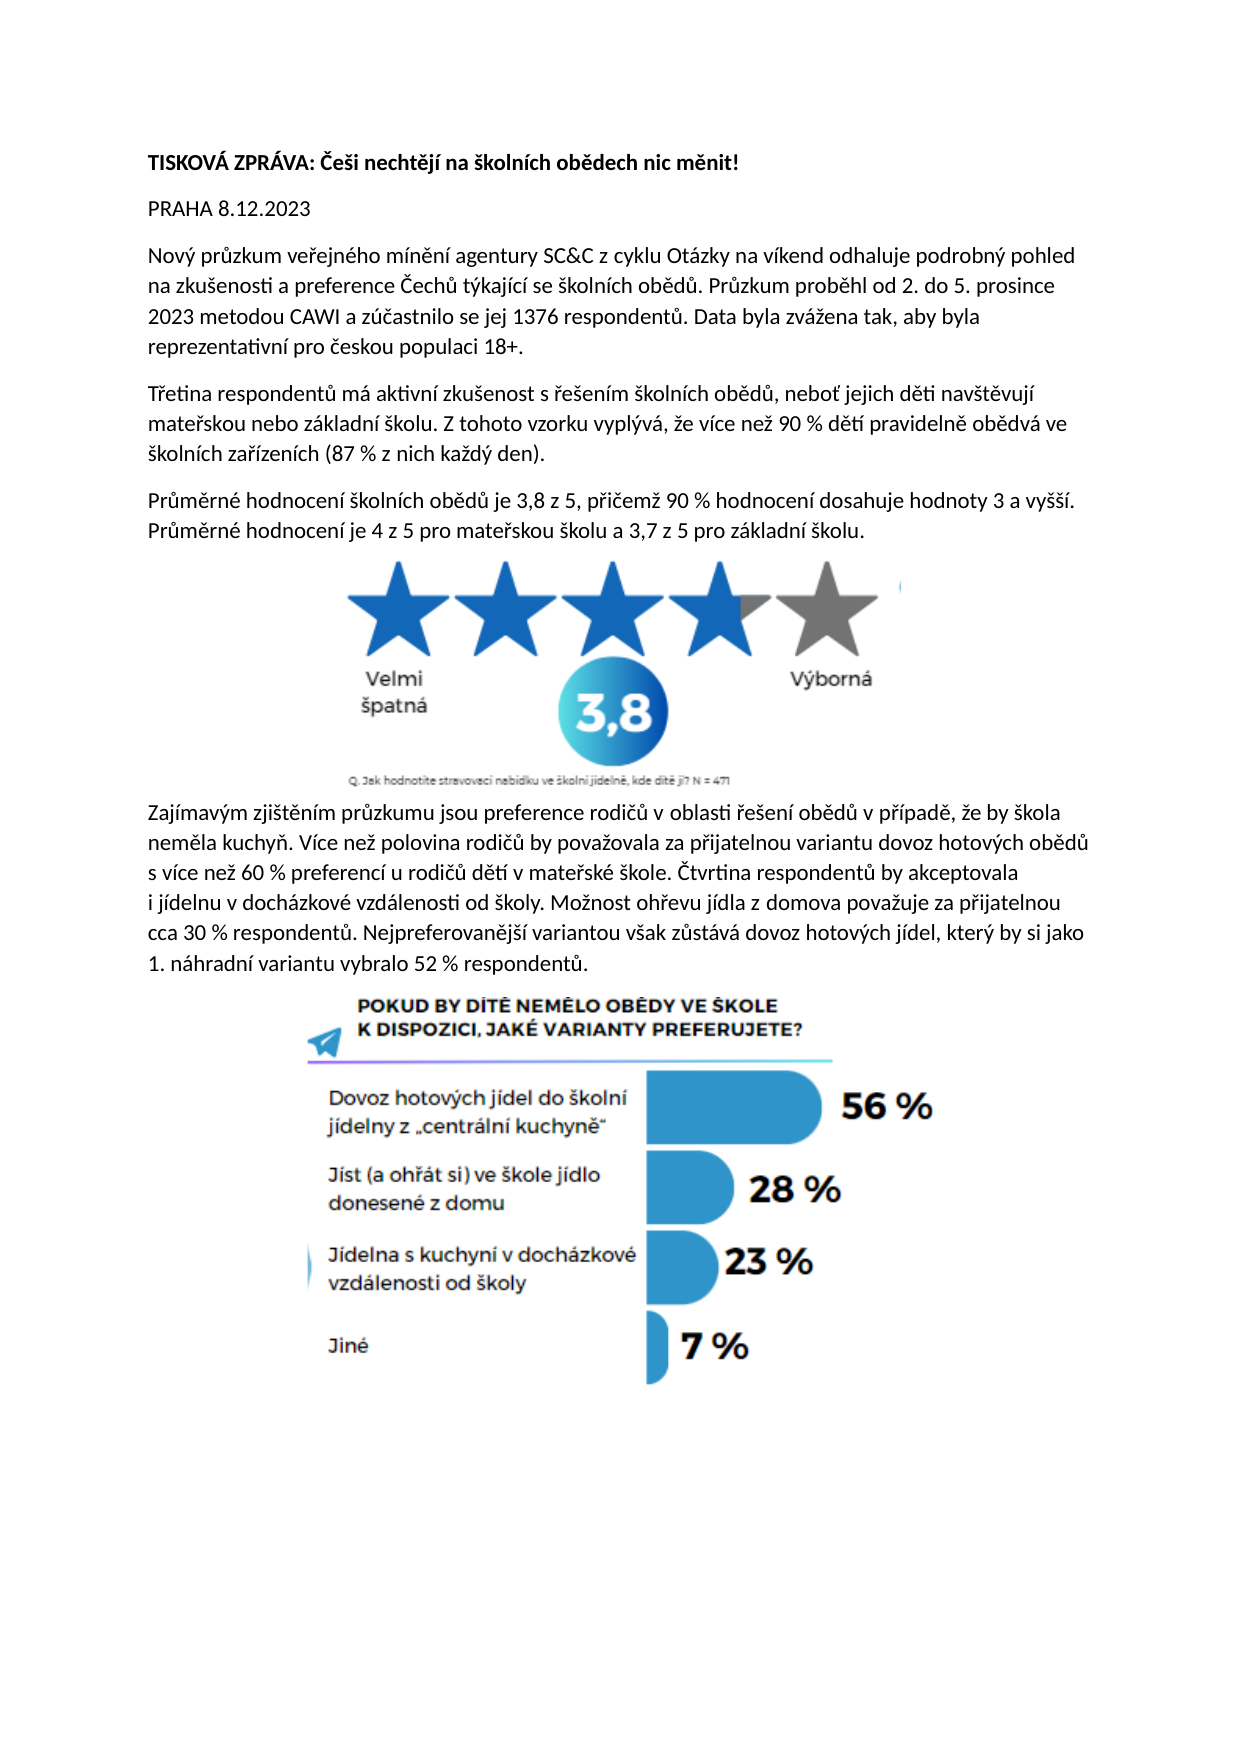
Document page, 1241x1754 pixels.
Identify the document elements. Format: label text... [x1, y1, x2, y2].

text PRAHA 8.12.2023 [148, 194, 1093, 222]
text Průměrné hodnocení školních obědů je 3,8 z 5, přičemž 90 % hodnocení dosahuje hodnoty 3 a vyšší. Průměrné hodnocení je 4 z 5 pro mateřskou školu a 3,7 z 5 pro základní školu. [148, 486, 1093, 544]
text Třetina respondentů má aktivní zkušenost s řešením školních obědů, neboť jejich děti navštěvují mateřskou nebo základní školu. Z tohoto vzorku vyplývá, že více než 90 % dětí pravidelně obědvá ve školních zařízeních (87 % z nich každý den). [148, 379, 1093, 467]
text TISKOVÁ ZPRÁVA: Češi nechtějí na školních obědech nic měnit! [148, 148, 1093, 176]
picture [338, 549, 902, 796]
text Nový průzkum veřejného mínění agentury SC&C z cyklu Otázky na víkend odhaluje podrobný pohled na zkušenosti a preference Čechů týkající se školních obědů. Průzkum proběhl od 2. do 5. prosince 2023 metodou CAWI a zúčastnilo se jej 1376 respondentů. Data byla zvážena tak, aby byla reprezentativní pro českou populaci 18+. [148, 241, 1093, 360]
picture [307, 997, 933, 1386]
text Zajímavým zjištěním průzkumu jsou preference rodičů v oblasti řešení obědů v případě, že by škola neměla kuchyň. Více než polovina rodičů by považovala za přijatelnou variantu dovoz hotových obědů s více než 60 % preferencí u rodičů dětí v mateřské škole. Čtvrtina respondentů by akceptovala i jídelnu v docházkové vzdálenosti od školy. Možnost ohřevu jídla z domova považuje za přijatelnou cca 30 % respondentů. Nejpreferovanější variantou však zůstává dovoz hotových jídel, který by si jako 1. náhradní variantu vybralo 52 % respondentů. [148, 798, 1093, 977]
